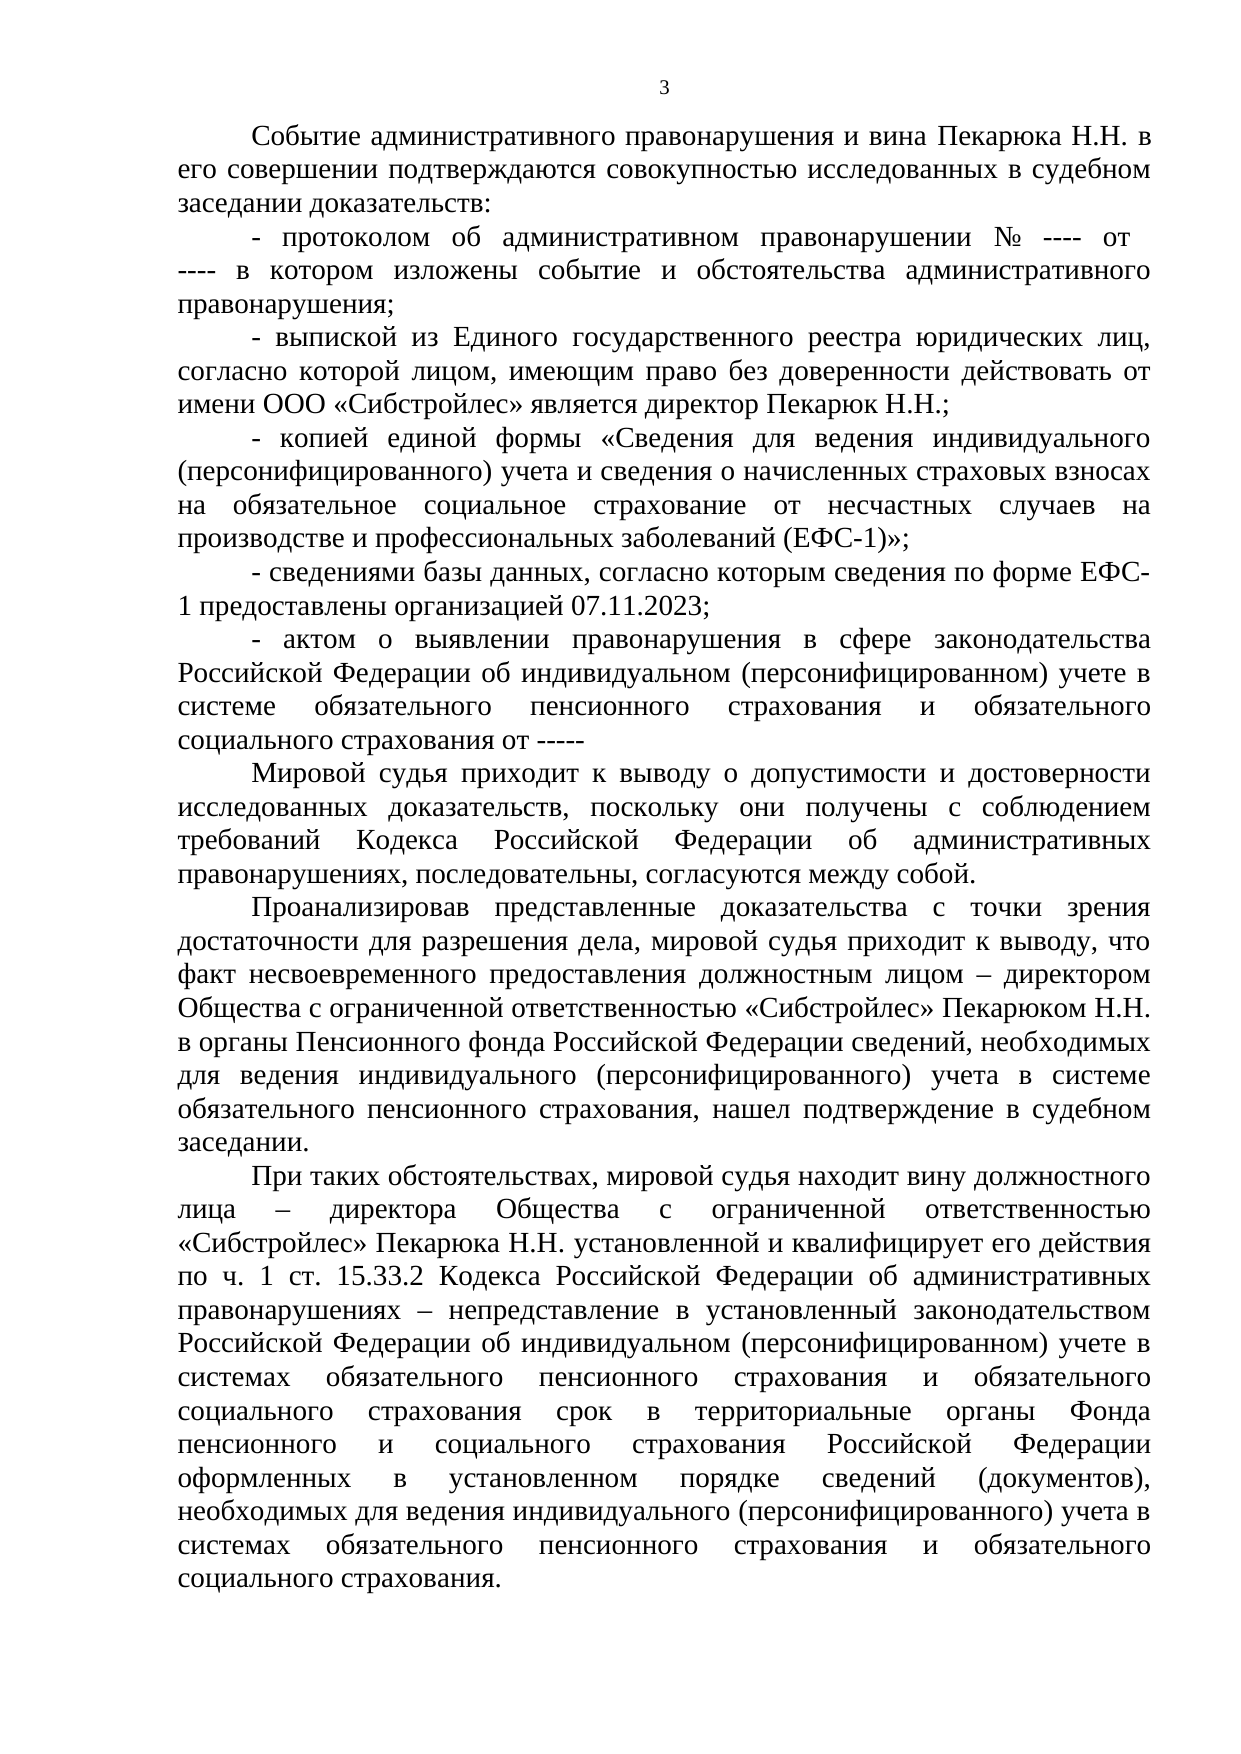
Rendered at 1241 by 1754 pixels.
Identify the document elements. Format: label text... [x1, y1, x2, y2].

text Событие административного правонарушения и вина Пекарюка Н.Н. в его совершении подтверждаются совокупностью исследованных в судебном заседании доказательств: [177, 118, 1152, 219]
text Проанализировав представленные доказательства с точки зрения достаточности для разрешения дела, мировой судья приходит к выводу, что факт несвоевременного предоставления должностным лицом – директором Общества с ограниченной ответственностью «Сибстройлес» Пекарюком Н.Н. в органы Пенсионного фонда Российской Федерации сведений, необходимых для ведения индивидуального (персонифицированного) учета в системе обязательного пенсионного страхования, нашел подтверждение в судебном заседании. [177, 889, 1152, 1158]
text - протоколом об административном правонарушении № ---- от ---- в котором изложены событие и обстоятельства административного правонарушения; [177, 219, 1152, 319]
text - актом о выявлении правонарушения в сфере законодательства Российской Федерации об индивидуальном (персонифицированном) учете в системе обязательного пенсионного страхования и обязательного социального страхования от ----- [177, 621, 1152, 755]
text - сведениями базы данных, согласно которым сведения по форме ЕФС-1 предоставлены организацией 07.11.2023; [177, 554, 1152, 621]
text Мировой судья приходит к выводу о допустимости и достоверности исследованных доказательств, поскольку они получены с соблюдением требований Кодекса Российской Федерации об административных правонарушениях, последовательны, согласуются между собой. [177, 755, 1152, 889]
text При таких обстоятельствах, мировой судья находит вину должностного лица – директора Общества с ограниченной ответственностью «Сибстройлес» Пекарюка Н.Н. установленной и квалифицирует его действия по ч. 1 ст. 15.33.2 Кодекса Российской Федерации об административных правонарушениях – непредставление в установленный законодательством Российской Федерации об индивидуальном (персонифицированном) учете в системах обязательного пенсионного страхования и обязательного социального страхования срок в территориальные органы Фонда пенсионного и социального страхования Российской Федерации оформленных в установленном порядке сведений (документов), необходимых для ведения индивидуального (персонифицированного) учета в системах обязательного пенсионного страхования и обязательного социального страхования. [177, 1158, 1152, 1594]
text - копией единой формы «Сведения для ведения индивидуального (персонифицированного) учета и сведения о начисленных страховых взносах на обязательное социальное страхование от несчастных случаев на производстве и профессиональных заболеваний (ЕФС-1)»; [177, 420, 1152, 554]
text - выпиской из Единого государственного реестра юридических лиц, согласно которой лицом, имеющим право без доверенности действовать от имени ООО «Сибстройлес» является директор Пекарюк Н.Н.; [177, 319, 1152, 420]
